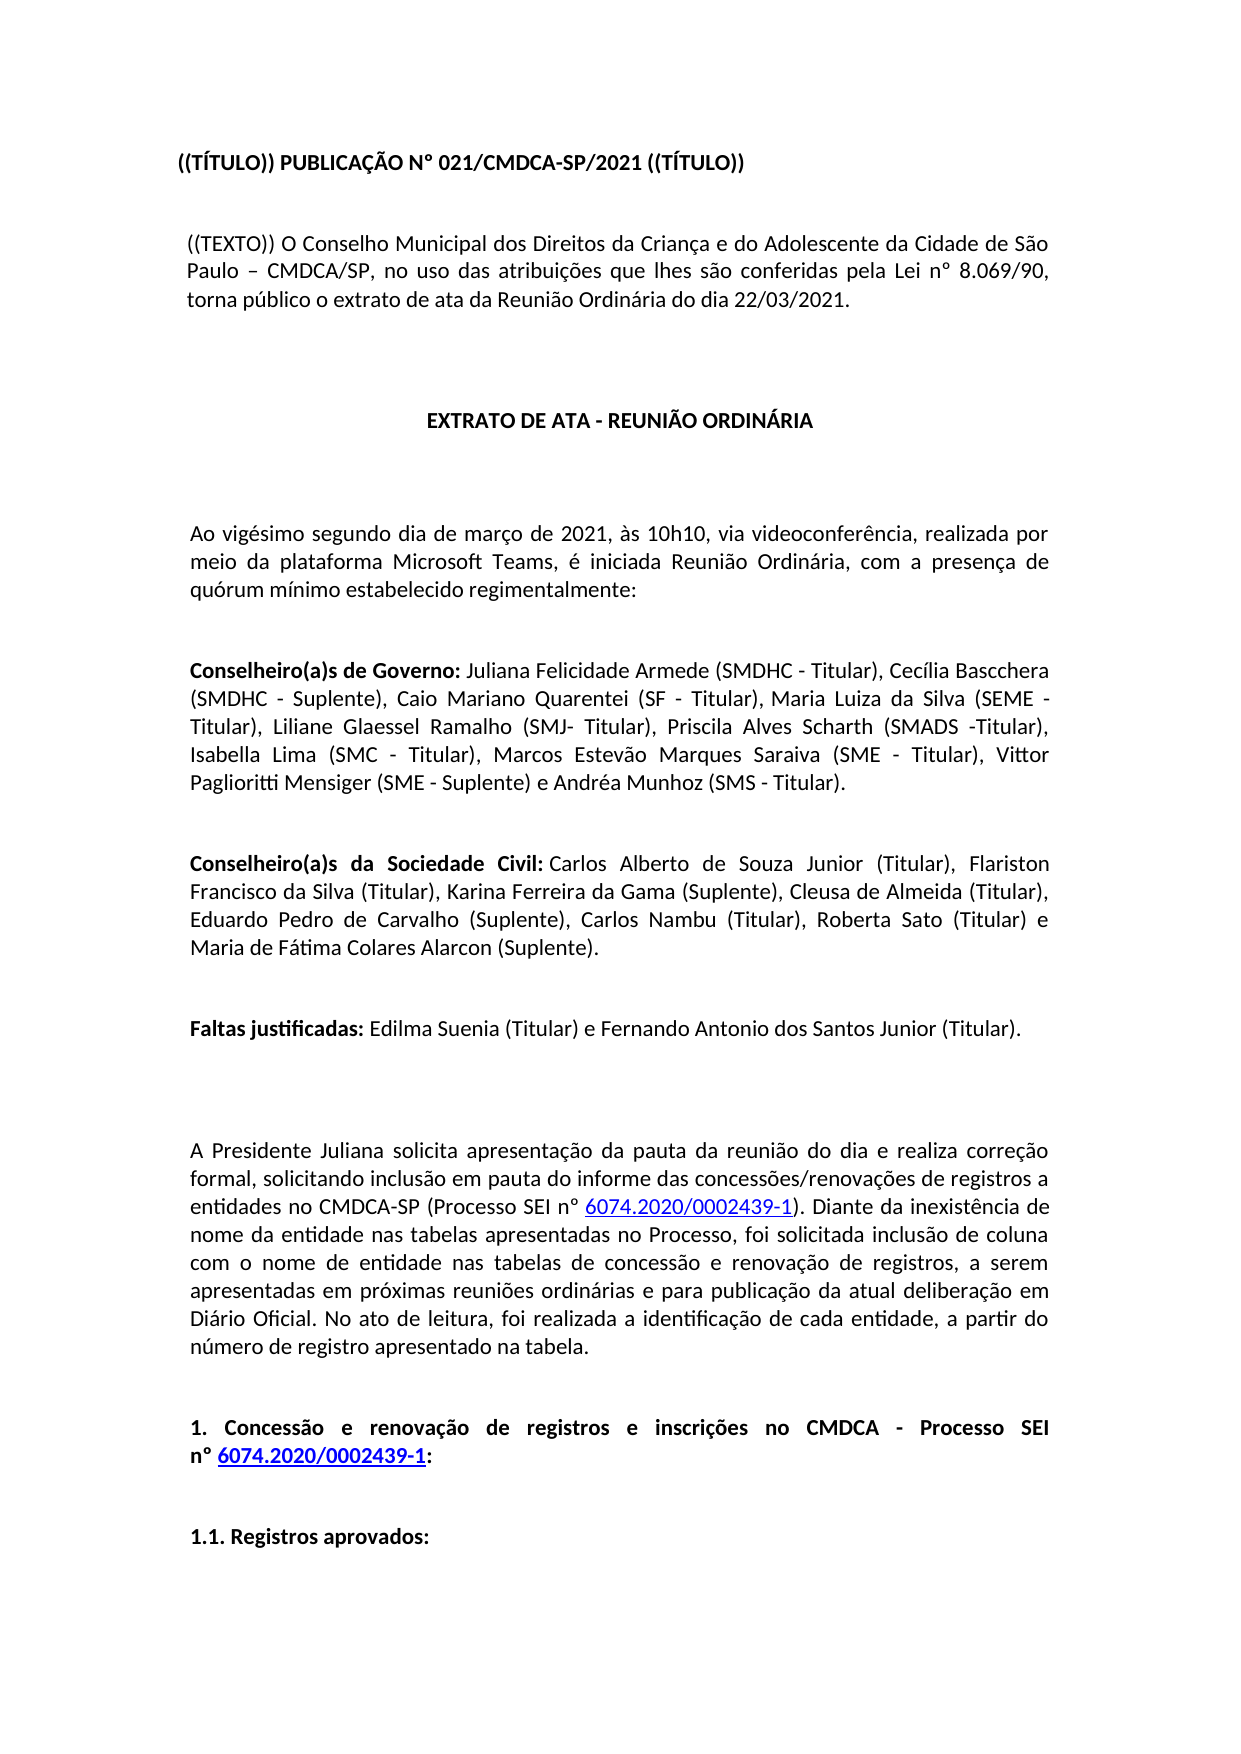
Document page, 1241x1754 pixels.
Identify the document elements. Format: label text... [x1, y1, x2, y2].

text Conselheiro(a)s da Sociedade Civil: Carlos Alberto de Souza Junior (Titular), Flariston Francisco da Silva (Titular), Karina Ferreira da Gama (Suplente), Cleusa de Almeida (Titular), Eduardo Pedro de Carvalho (Suplente), Carlos Nambu (Titular), Roberta Sato (Titular) e Maria de Fátima Colares Alarcon (Suplente). [190, 849, 1051, 961]
text Faltas justificadas: Edilma Suenia (Titular) e Fernando Antonio dos Santos Junior (Titular). [190, 1014, 1051, 1042]
text ((TEXTO)) O Conselho Municipal dos Direitos da Criança e do Adolescente da Cidade de São Paulo – CMDCA/SP, no uso das atribuições que lhes são conferidas pela Lei nº 8.069/90, torna público o extrato de ata da Reunião Ordinária do dia 22/03/2021. [187, 229, 1051, 313]
text Conselheiro(a)s de Governo: Juliana Felicidade Armede (SMDHC - Titular), Cecília Bascchera (SMDHC - Suplente), Caio Mariano Quarentei (SF - Titular), Maria Luiza da Silva (SEME - Titular), Liliane Glaessel Ramalho (SMJ- Titular), Priscila Alves Scharth (SMADS -Titular), Isabella Lima (SMC - Titular), Marcos Estevão Marques Saraiva (SME - Titular), Vittor Paglioritti Mensiger (SME - Suplente) e Andréa Munhoz (SMS - Titular). [190, 656, 1051, 796]
text EXTRATO DE ATA - REUNIÃO ORDINÁRIA [190, 406, 1051, 434]
text ((TÍTULO)) PUBLICAÇÃO Nº 021/CMDCA-SP/2021 ((TÍTULO)) [177, 148, 1063, 176]
text Ao vigésimo segundo dia de março de 2021, às 10h10, via videoconferência, realizada por meio da plataforma Microsoft Teams, é iniciada Reunião Ordinária, com a presença de quórum mínimo estabelecido regimentalmente: [190, 519, 1051, 603]
text 1.1. Registros aprovados: [190, 1522, 1051, 1550]
text 1. Concessão e renovação de registros e inscrições no CMDCA - Processo SEI nº 6074.2020/0002439-1: [190, 1413, 1051, 1469]
text A Presidente Juliana solicita apresentação da pauta da reunião do dia e realiza correção formal, solicitando inclusão em pauta do informe das concessões/renovações de registros a entidades no CMDCA-SP (Processo SEI nº 6074.2020/0002439-1). Diante da inexistência de nome da entidade nas tabelas apresentadas no Processo, foi solicitada inclusão de coluna com o nome de entidade nas tabelas de concessão e renovação de registros, a serem apresentadas em próximas reuniões ordinárias e para publicação da atual deliberação em Diário Oficial. No ato de leitura, foi realizada a identificação de cada entidade, a partir do número de registro apresentado na tabela. [190, 1136, 1051, 1360]
